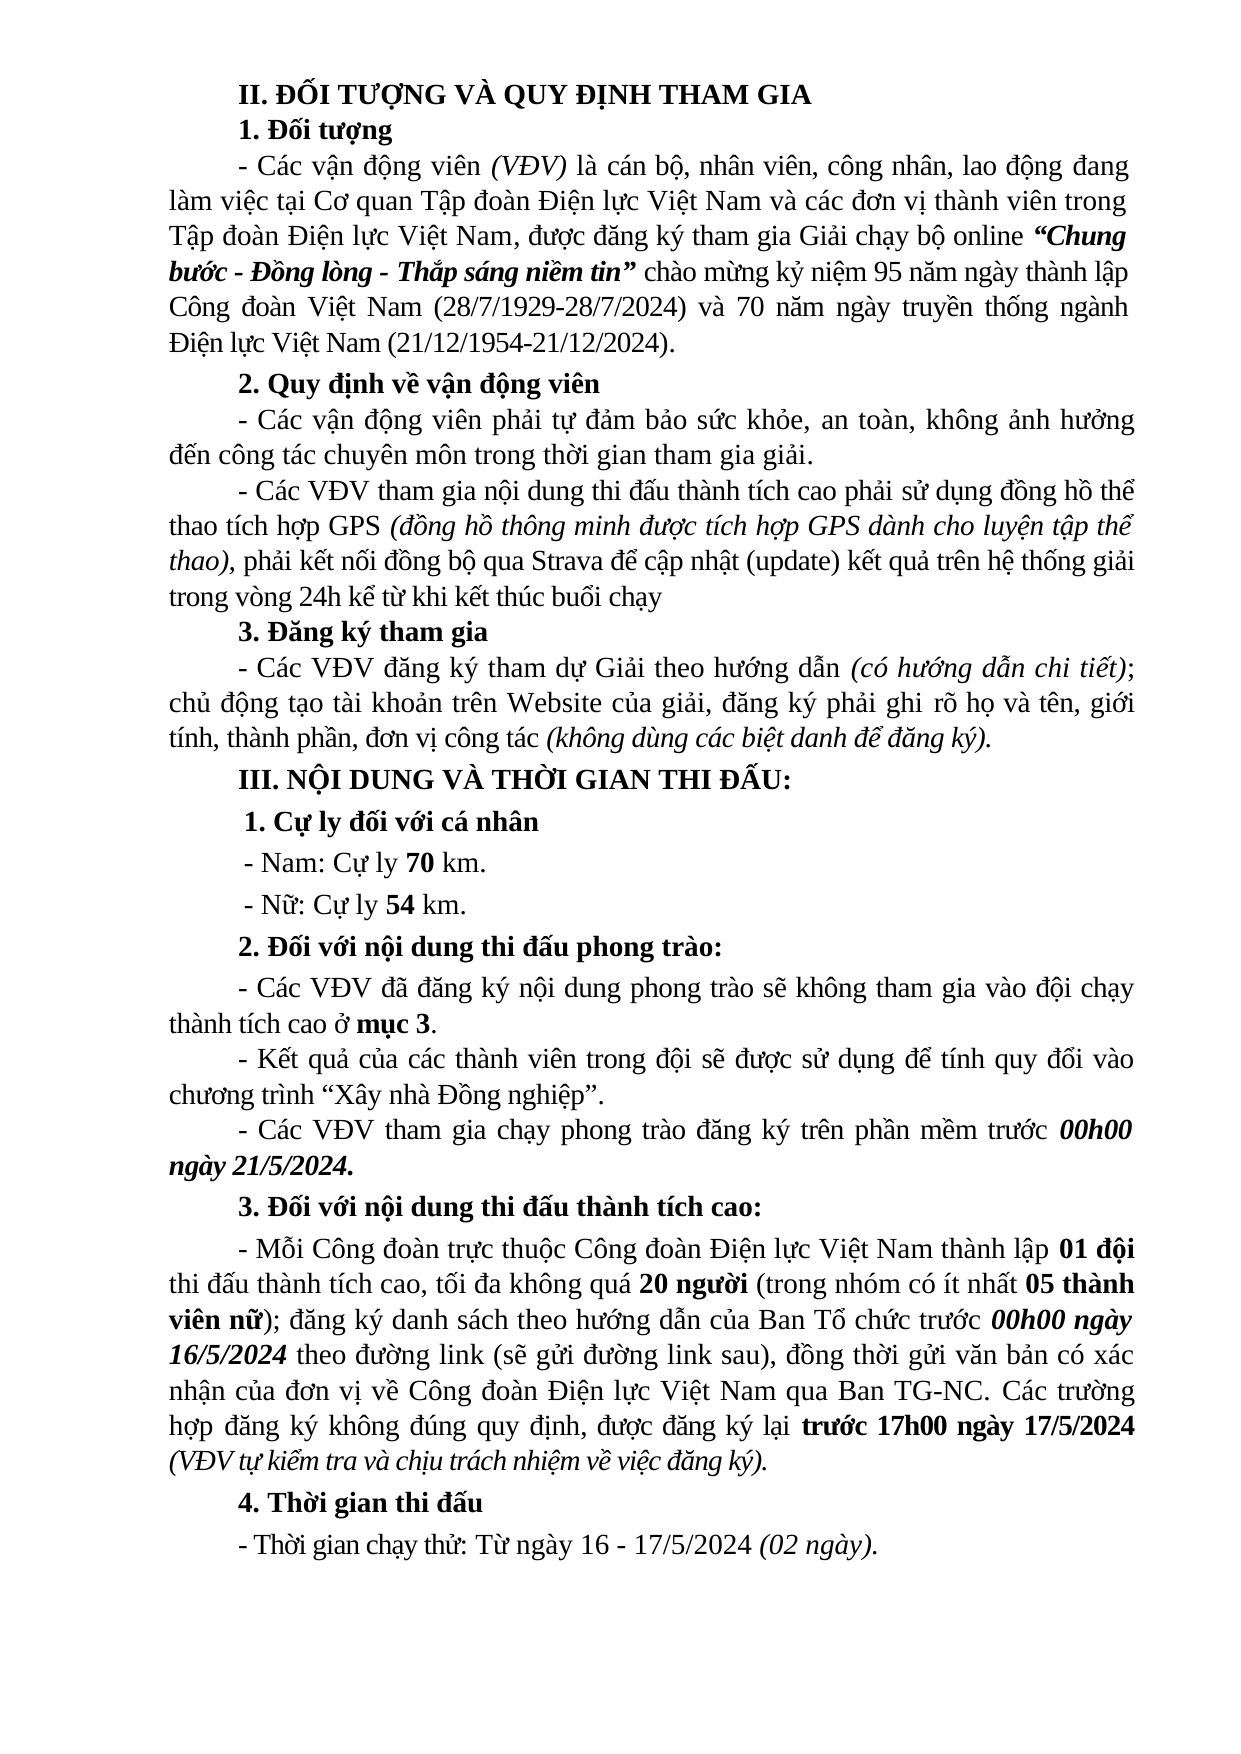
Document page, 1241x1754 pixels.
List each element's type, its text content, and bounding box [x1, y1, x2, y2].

text 4. Thời gian thi đấu [169, 1483, 1135, 1519]
text - Mỗi Công đoàn trực thuộc Công đoàn Điện lực Việt Nam thành lập 01 đội thi đấu thành tích cao, tối đa không quá 20 người (trong nhóm có ít nhất 05 thành viên nữ); đăng ký danh sách theo hướng dẫn của Ban Tổ chức trước 00h00 ngày 16/5/2024 theo đường link (sẽ gửi đường link sau), đồng thời gửi văn bản có xác nhận của đơn vị về Công đoàn Điện lực Việt Nam qua Ban TG-NC. Các trường hợp đăng ký không đúng quy định, được đăng ký lại trước 17h00 ngày 17/5/2024 (VĐV tự kiểm tra và chịu trách nhiệm về việc đăng ký). [169, 1229, 1135, 1477]
text II. ĐỐI TƯỢNG VÀ QUY ĐỊNH THAM GIA [169, 75, 1129, 110]
text - Thời gian chạy thử: Từ ngày 16 - 17/5/2024 (02 ngày). [169, 1525, 1135, 1560]
text 1. Đối tượng [169, 110, 1129, 146]
text - Các VĐV đã đăng ký nội dung phong trào sẽ không tham gia vào đội chạy thành tích cao ở mục 3. [169, 969, 1135, 1039]
text 3. Đăng ký tham gia [169, 612, 1135, 648]
text - Nam: Cự ly 70 km. [169, 844, 1135, 879]
text 2. Đối với nội dung thi đấu phong trào: [169, 927, 1129, 962]
text III. NỘI DUNG VÀ THỜI GIAN THI ĐẤU: [169, 760, 1129, 796]
text - Kết quả của các thành viên trong đội sẽ được sử dụng để tính quy đổi vào chương trình “Xây nhà Đồng nghiệp”. [169, 1039, 1135, 1110]
text 1. Cự ly đối với cá nhân [169, 802, 1135, 837]
text 2. Quy định về vận động viên [169, 364, 1135, 400]
text - Các vận động viên phải tự đảm bảo sức khỏe, an toàn, không ảnh hưởng đến công tác chuyên môn trong thời gian tham gia giải. [169, 400, 1135, 471]
text - Các VĐV tham gia chạy phong trào đăng ký trên phần mềm trước 00h00 ngày 21/5/2024. [169, 1110, 1135, 1181]
text - Các VĐV đăng ký tham dự Giải theo hướng dẫn (có hướng dẫn chi tiết); chủ động tạo tài khoản trên Website của giải, đăng ký phải ghi rõ họ và tên, giới tính, thành phần, đơn vị công tác (không dùng các biệt danh để đăng ký). [169, 648, 1135, 754]
text 3. Đối với nội dung thi đấu thành tích cao: [169, 1187, 1129, 1223]
text - Các VĐV tham gia nội dung thi đấu thành tích cao phải sử dụng đồng hồ thể thao tích hợp GPS (đồng hồ thông minh được tích hợp GPS dành cho luyện tập thể thao), phải kết nối đồng bộ qua Strava để cập nhật (update) kết quả trên hệ thống giải trong vòng 24h kể từ khi kết thúc buổi chạy [169, 471, 1135, 612]
text - Các vận động viên (VĐV) là cán bộ, nhân viên, công nhân, lao động đang làm việc tại Cơ quan Tập đoàn Điện lực Việt Nam và các đơn vị thành viên trong Tập đoàn Điện lực Việt Nam, được đăng ký tham gia Giải chạy bộ online “Chung bước - Đồng lòng - Thắp sáng niềm tin” chào mừng kỷ niệm 95 năm ngày thành lập Công đoàn Việt Nam (28/7/1929-28/7/2024) và 70 năm ngày truyền thống ngành Điện lực Việt Nam (21/12/1954-21/12/2024). [169, 146, 1129, 358]
text - Nữ: Cự ly 54 km. [169, 885, 1135, 921]
